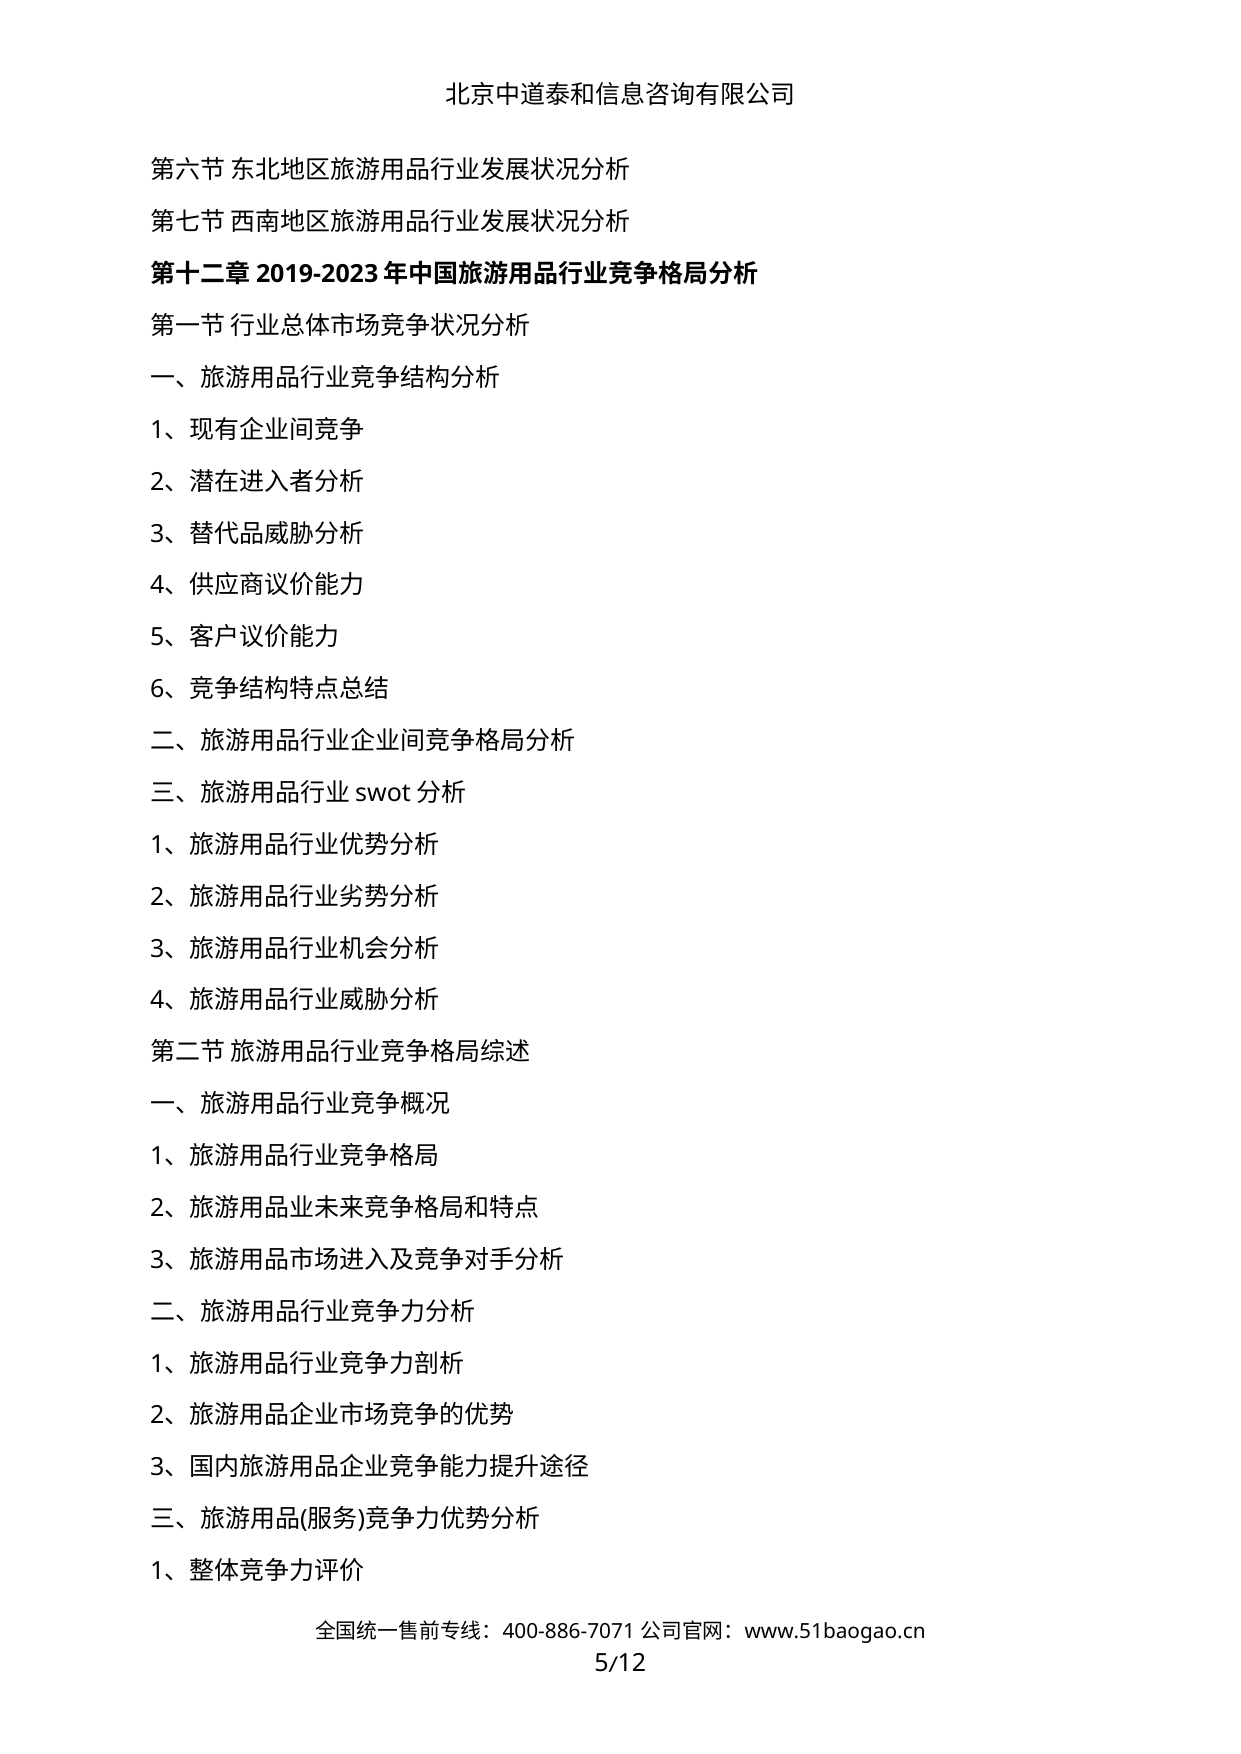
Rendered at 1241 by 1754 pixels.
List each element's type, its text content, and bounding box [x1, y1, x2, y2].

text 4、供应商议价能力 [150, 565, 1090, 601]
text 6、竞争结构特点总结 [150, 669, 1090, 705]
text 三、旅游用品(服务)竞争力优势分析 [150, 1499, 1090, 1535]
text 1、整体竞争力评价 [150, 1551, 1090, 1587]
text 2、旅游用品业未来竞争格局和特点 [150, 1187, 1090, 1224]
text 4、旅游用品行业威胁分析 [150, 980, 1090, 1016]
text 2、旅游用品企业市场竞争的优势 [150, 1395, 1090, 1431]
text 1、现有企业间竞争 [150, 409, 1090, 446]
text 一、旅游用品行业竞争概况 [150, 1084, 1090, 1120]
text 第六节 东北地区旅游用品行业发展状况分析 [150, 150, 1090, 186]
text 三、旅游用品行业swot分析 [150, 772, 1090, 809]
text 第一节 行业总体市场竞争状况分析 [150, 306, 1090, 342]
text 1、旅游用品行业竞争格局 [150, 1136, 1090, 1172]
text 1、旅游用品行业竞争力剖析 [150, 1343, 1090, 1379]
text 第二节 旅游用品行业竞争格局综述 [150, 1032, 1090, 1068]
text 3、旅游用品行业机会分析 [150, 928, 1090, 964]
text 1、旅游用品行业优势分析 [150, 824, 1090, 861]
text 3、旅游用品市场进入及竞争对手分析 [150, 1239, 1090, 1276]
text 3、替代品威胁分析 [150, 513, 1090, 549]
text 一、旅游用品行业竞争结构分析 [150, 357, 1090, 394]
text 第七节 西南地区旅游用品行业发展状况分析 [150, 202, 1090, 238]
text 二、旅游用品行业竞争力分析 [150, 1291, 1090, 1327]
text 2、潜在进入者分析 [150, 461, 1090, 497]
text 3、国内旅游用品企业竞争能力提升途径 [150, 1447, 1090, 1483]
text 二、旅游用品行业企业间竞争格局分析 [150, 721, 1090, 757]
text 2、旅游用品行业劣势分析 [150, 876, 1090, 912]
text 第十二章 2019-2023年中国旅游用品行业竞争格局分析 [150, 254, 1090, 290]
text 5、客户议价能力 [150, 617, 1090, 653]
